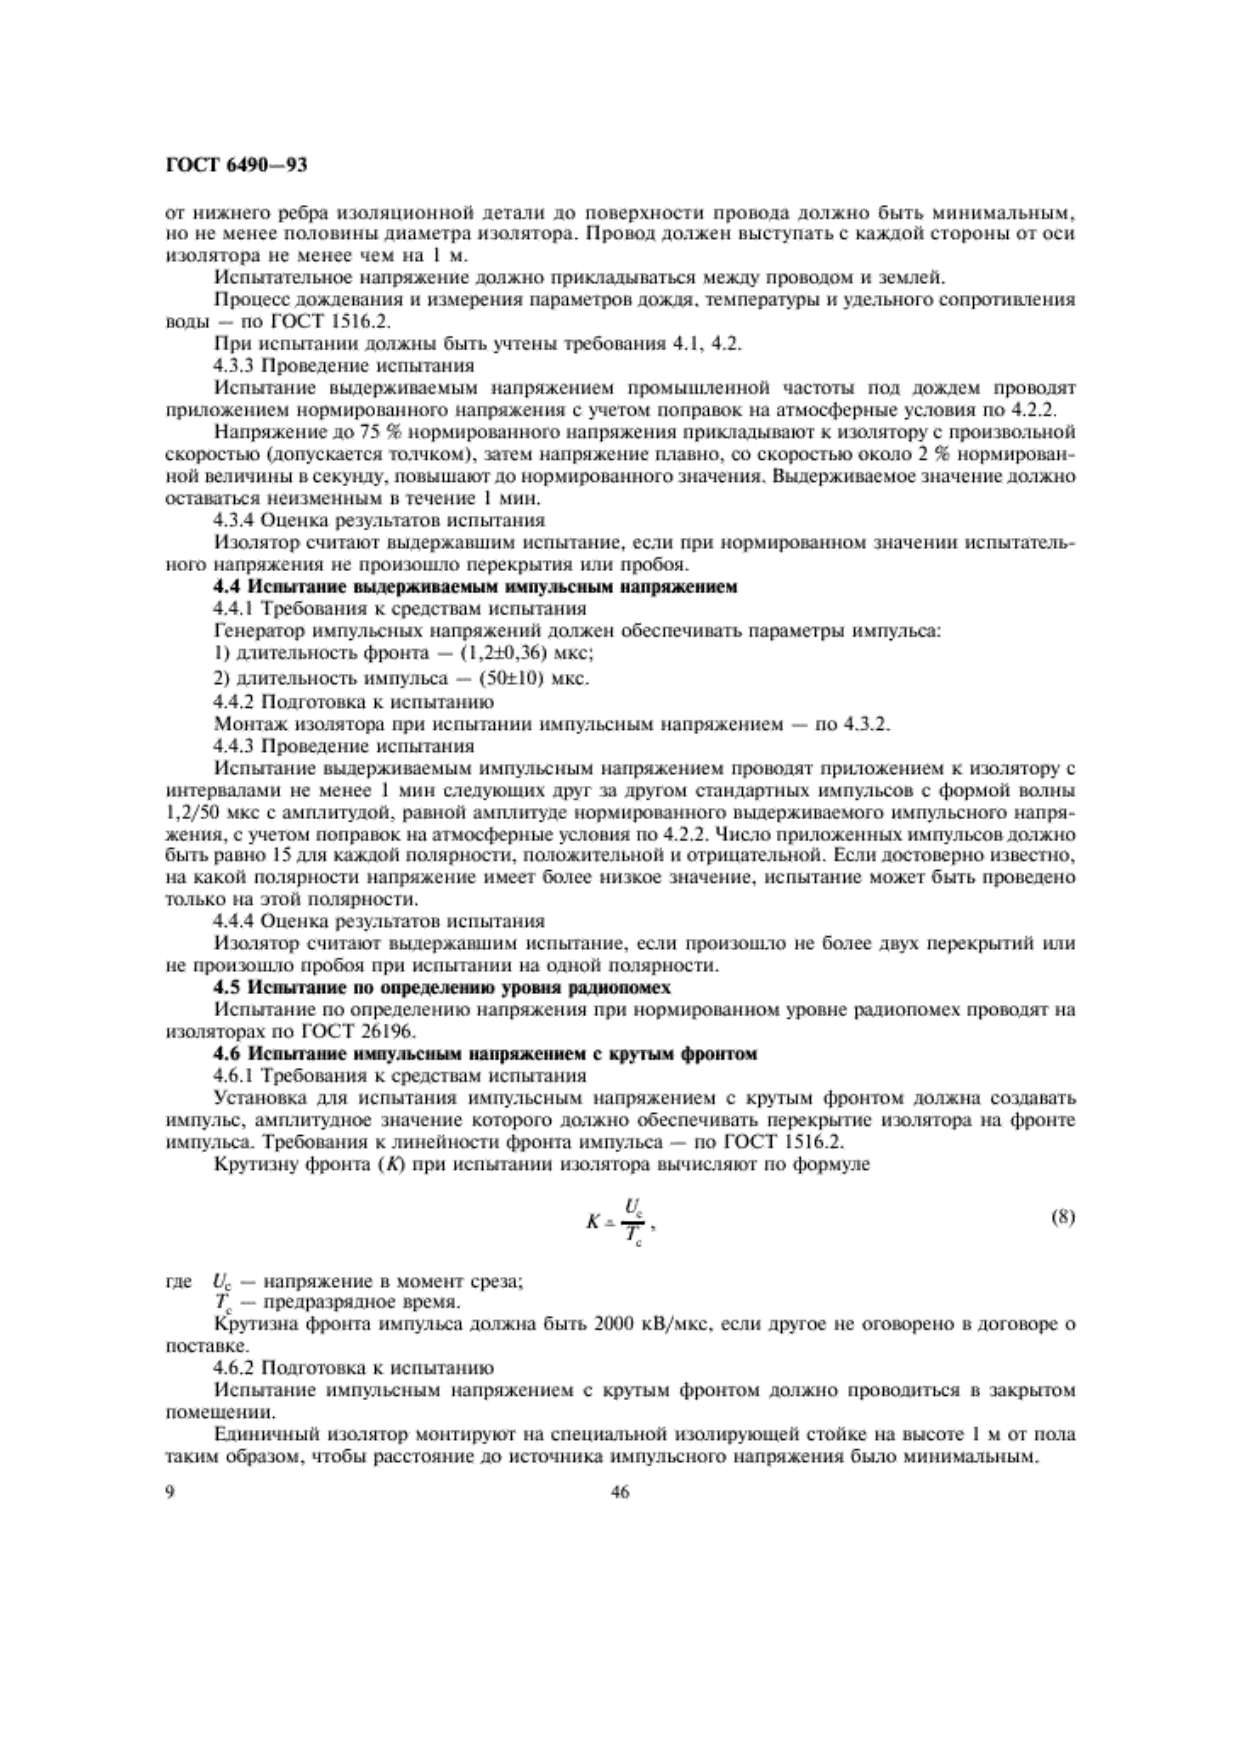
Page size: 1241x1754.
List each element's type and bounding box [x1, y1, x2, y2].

picture [59, 41, 1182, 1631]
